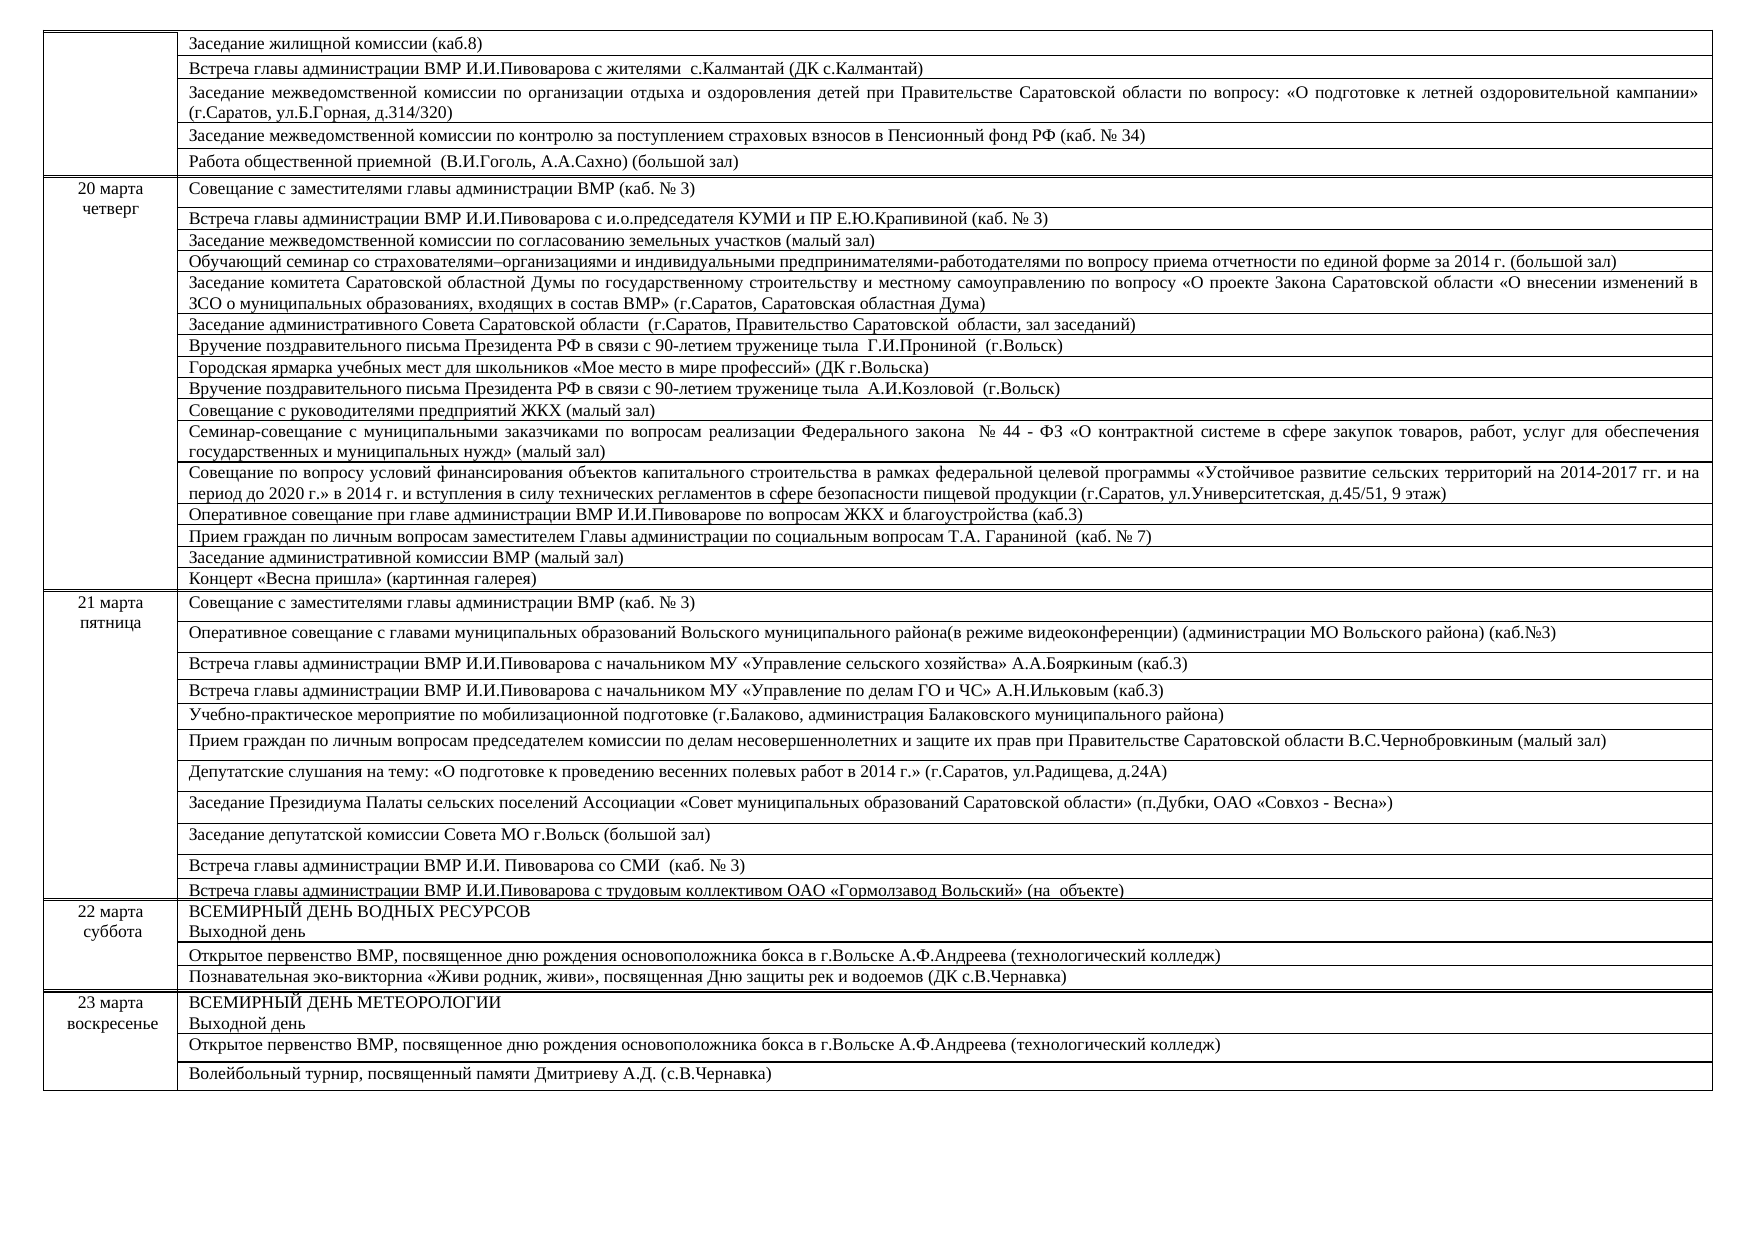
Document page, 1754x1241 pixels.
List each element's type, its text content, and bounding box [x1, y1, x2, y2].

table_cell Городская ярмарка учебных мест для школьников «Мое место в мире профессий» (ДК г.Вольска) [178, 357, 1712, 377]
table_cell Оперативное совещание с главами муниципальных образований Вольского муниципального района(в режиме видеоконференции) (администрации МО Вольского района) (каб.№3) [178, 622, 1712, 652]
table_cell Оперативное совещание при главе администрации ВМР И.И.Пивоварове по вопросам ЖКХ и благоустройства (каб.3) [178, 504, 1712, 524]
table_cell Заседание межведомственной комиссии по согласованию земельных участков (малый зал) [178, 230, 1712, 250]
table_cell Вручение поздравительного письма Президента РФ в связи с 90-летием труженице тыла А.И.Козловой (г.Вольск) [178, 378, 1712, 398]
table_cell Познавательная эко-викторниа «Живи родник, живи», посвященная Дню защиты рек и водоемов (ДК с.В.Чернавка) [178, 966, 1712, 989]
table_cell Прием граждан по личным вопросам председателем комиссии по делам несовершеннолетних и защите их прав при Правительстве Саратовской области В.С.Чернобровкиным (малый зал) [178, 730, 1712, 760]
table_cell Заседание жилищной комиссии (каб.8) [177, 31, 1712, 55]
table_cell Семинар-совещание с муниципальными заказчиками по вопросам реализации Федерального закона № 44 - ФЗ «О контрактной системе в сфере закупок товаров, работ, услуг для обеспечения государственных и муниципальных нужд» (малый зал) [178, 421, 1712, 461]
table_cell Заседание административного Совета Саратовской области (г.Саратов, Правительство Саратовской области, зал заседаний) [178, 314, 1712, 334]
table_cell Совещание с заместителями главы администрации ВМР (каб. № 3) [178, 178, 1712, 207]
table_cell Открытое первенство ВМР, посвященное дню рождения основоположника бокса в г.Вольске А.Ф.Андреева (технологический колледж) [178, 1034, 1712, 1061]
table_cell 22 марта суббота [44, 901, 177, 989]
table_cell Концерт «Весна пришла» (картинная галерея) [178, 568, 1712, 588]
table_cell 20 марта четверг [44, 178, 177, 588]
table_cell 23 марта воскресенье [44, 993, 177, 1090]
table_cell Работа общественной приемной (В.И.Гоголь, А.А.Сахно) (большой зал) [178, 149, 1712, 175]
table_cell Встреча главы администрации ВМР И.И.Пивоварова с трудовым коллективом ОАО «Гормолзавод Вольский» (на объекте) [178, 879, 1712, 898]
table_cell Совещание с заместителями главы администрации ВМР (каб. № 3) [178, 592, 1712, 621]
table_cell Вручение поздравительного письма Президента РФ в связи с 90-летием труженице тыла Г.И.Прониной (г.Вольск) [178, 335, 1712, 356]
table_cell Учебно-практическое мероприятие по мобилизационной подготовке (г.Балаково, администрация Балаковского муниципального района) [178, 704, 1712, 729]
table_cell Прием граждан по личным вопросам заместителем Главы администрации по социальным вопросам Т.А. Гараниной (каб. № 7) [178, 525, 1712, 546]
table_cell Заседание межведомственной комиссии по контролю за поступлением страховых взносов в Пенсионный фонд РФ (каб. № 34) [178, 123, 1712, 147]
table_cell Совещание по вопросу условий финансирования объектов капитального строительства в рамках федеральной целевой программы «Устойчивое развитие сельских территорий на 2014-2017 гг. и на период до 2020 г.» в 2014 г. и вступления в силу технических регламентов в сфере безопасности пищевой продукции (г.Саратов, ул.Университетская, д.45/51, 9 этаж) [178, 463, 1712, 503]
table_cell Заседание административной комиссии ВМР (малый зал) [178, 547, 1712, 567]
table_cell ВСЕМИРНЫЙ ДЕНЬ ВОДНЫХ РЕСУРСОВ Выходной день [178, 901, 1712, 941]
table_cell Заседание Президиума Палаты сельских поселений Ассоциации «Совет муниципальных образований Саратовской области» (п.Дубки, ОАО «Совхоз - Весна») [178, 792, 1712, 822]
table_cell Заседание комитета Саратовской областной Думы по государственному строительству и местному самоуправлению по вопросу «О проекте Закона Саратовской области «О внесении изменений в ЗСО о муниципальных образованиях, входящих в состав ВМР» (г.Саратов, Саратовская областная Дума) [178, 272, 1712, 313]
table_cell Депутатские слушания на тему: «О подготовке к проведению весенних полевых работ в 2014 г.» (г.Саратов, ул.Радищева, д.24А) [178, 761, 1712, 791]
table_cell Встреча главы администрации ВМР И.И.Пивоварова с и.о.председателя КУМИ и ПР Е.Ю.Крапивиной (каб. № 3) [178, 208, 1712, 228]
table_cell Открытое первенство ВМР, посвященное дню рождения основоположника бокса в г.Вольске А.Ф.Андреева (технологический колледж) [178, 943, 1712, 965]
table_cell Совещание с руководителями предприятий ЖКХ (малый зал) [178, 399, 1712, 420]
table_cell 21 марта пятница [44, 592, 177, 898]
table_cell Встреча главы администрации ВМР И.И. Пивоварова со СМИ (каб. № 3) [178, 855, 1712, 878]
table_cell Встреча главы администрации ВМР И.И.Пивоварова с жителями с.Калмантай (ДК с.Калмантай) [178, 56, 1712, 78]
table_cell Встреча главы администрации ВМР И.И.Пивоварова с начальником МУ «Управление по делам ГО и ЧС» А.Н.Ильковым (каб.3) [178, 680, 1712, 703]
table_cell Заседание депутатской комиссии Совета МО г.Вольск (большой зал) [178, 824, 1712, 854]
table_cell Встреча главы администрации ВМР И.И.Пивоварова с начальником МУ «Управление сельского хозяйства» А.А.Бояркиным (каб.3) [178, 653, 1712, 679]
table_cell Заседание межведомственной комиссии по организации отдыха и оздоровления детей при Правительстве Саратовской области по вопросу: «О подготовке к летней оздоровительной кампании» (г.Саратов, ул.Б.Горная, д.314/320) [178, 79, 1712, 122]
table_cell ВСЕМИРНЫЙ ДЕНЬ МЕТЕОРОЛОГИИ Выходной день [178, 993, 1712, 1033]
table_cell Волейбольный турнир, посвященный памяти Дмитриеву А.Д. (с.В.Чернавка) [178, 1063, 1712, 1090]
